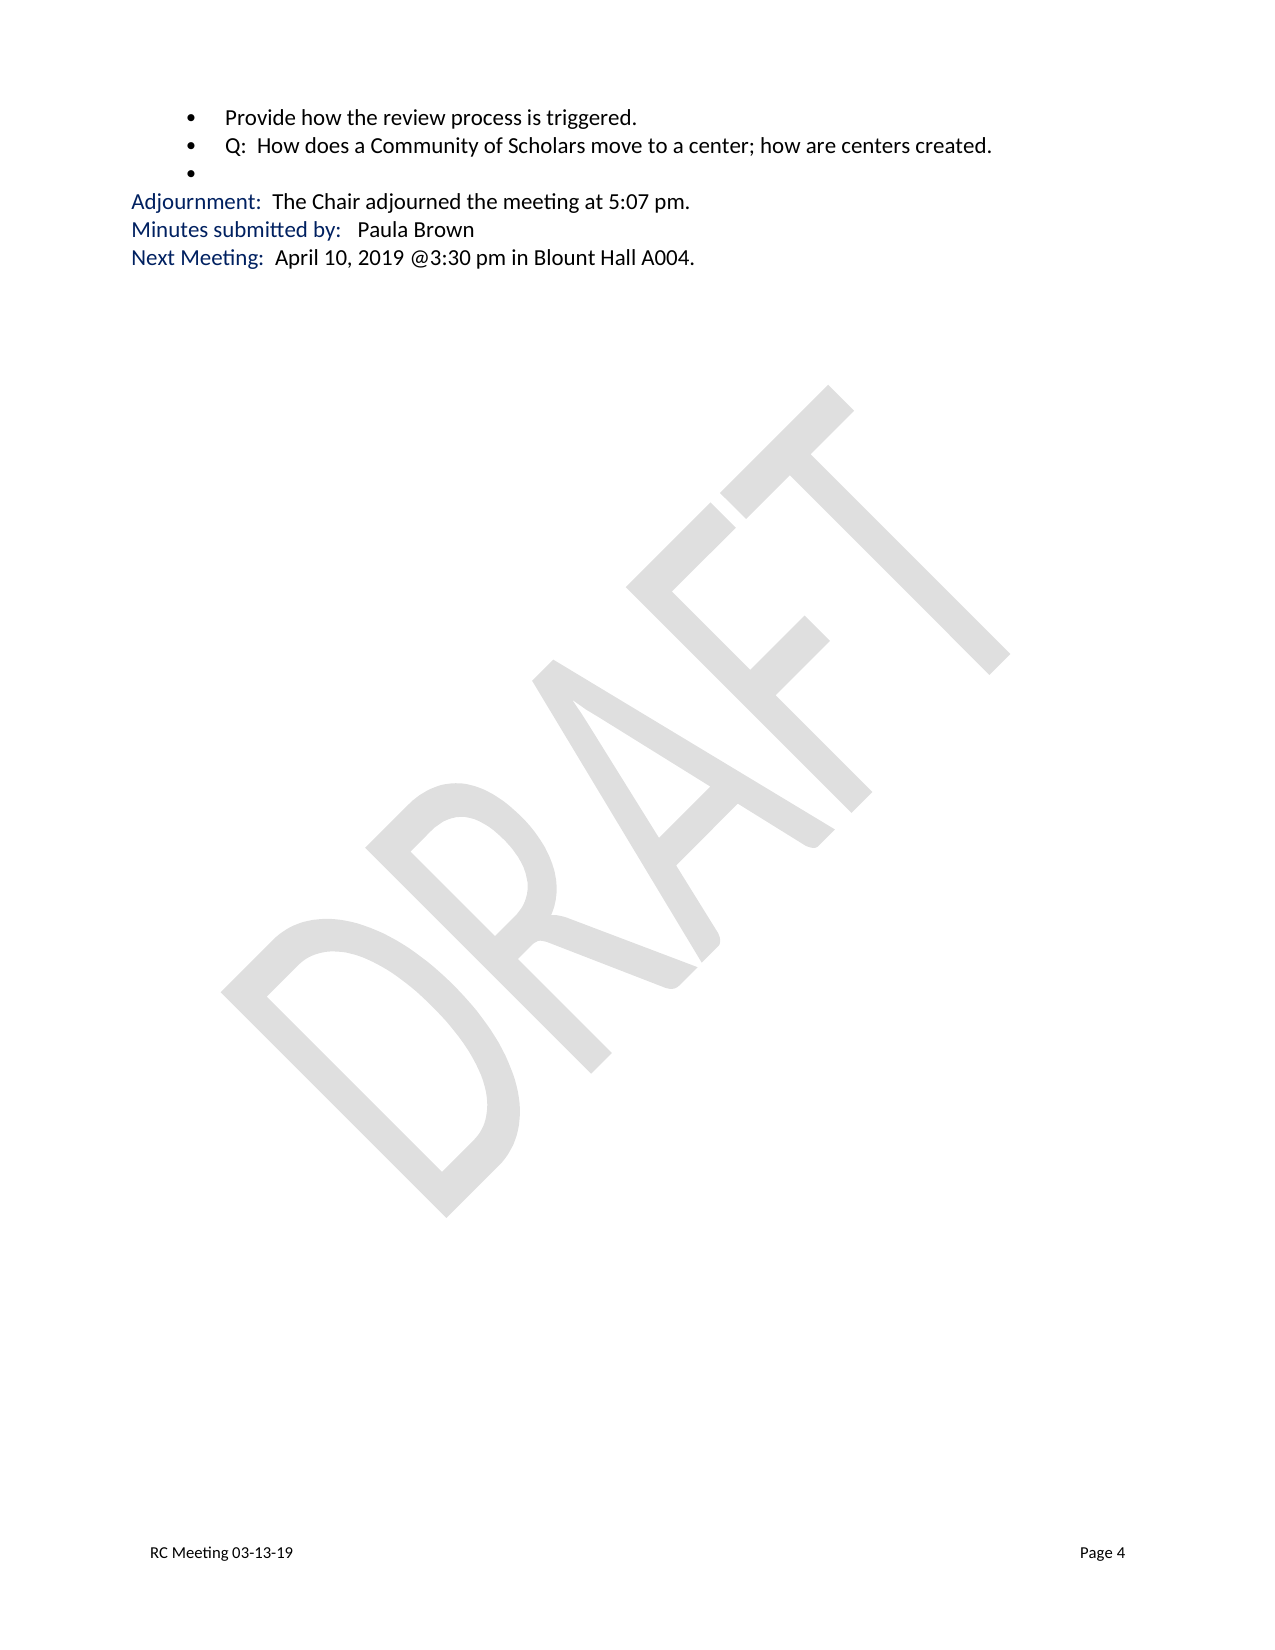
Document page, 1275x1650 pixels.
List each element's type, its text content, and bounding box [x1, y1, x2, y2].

text Next Meeting: April 10, 2019 @3:30 pm in Blount Hall A004. [131, 243, 1200, 271]
list Q: How does a Community of Scholars move to a center; how are centers created. [187, 131, 1200, 159]
text Adjournment: The Chair adjourned the meeting at 5:07 pm. [131, 187, 1200, 215]
text Minutes submitted by: Paula Brown [131, 215, 1200, 243]
list Provide how the review process is triggered. [187, 103, 1200, 131]
